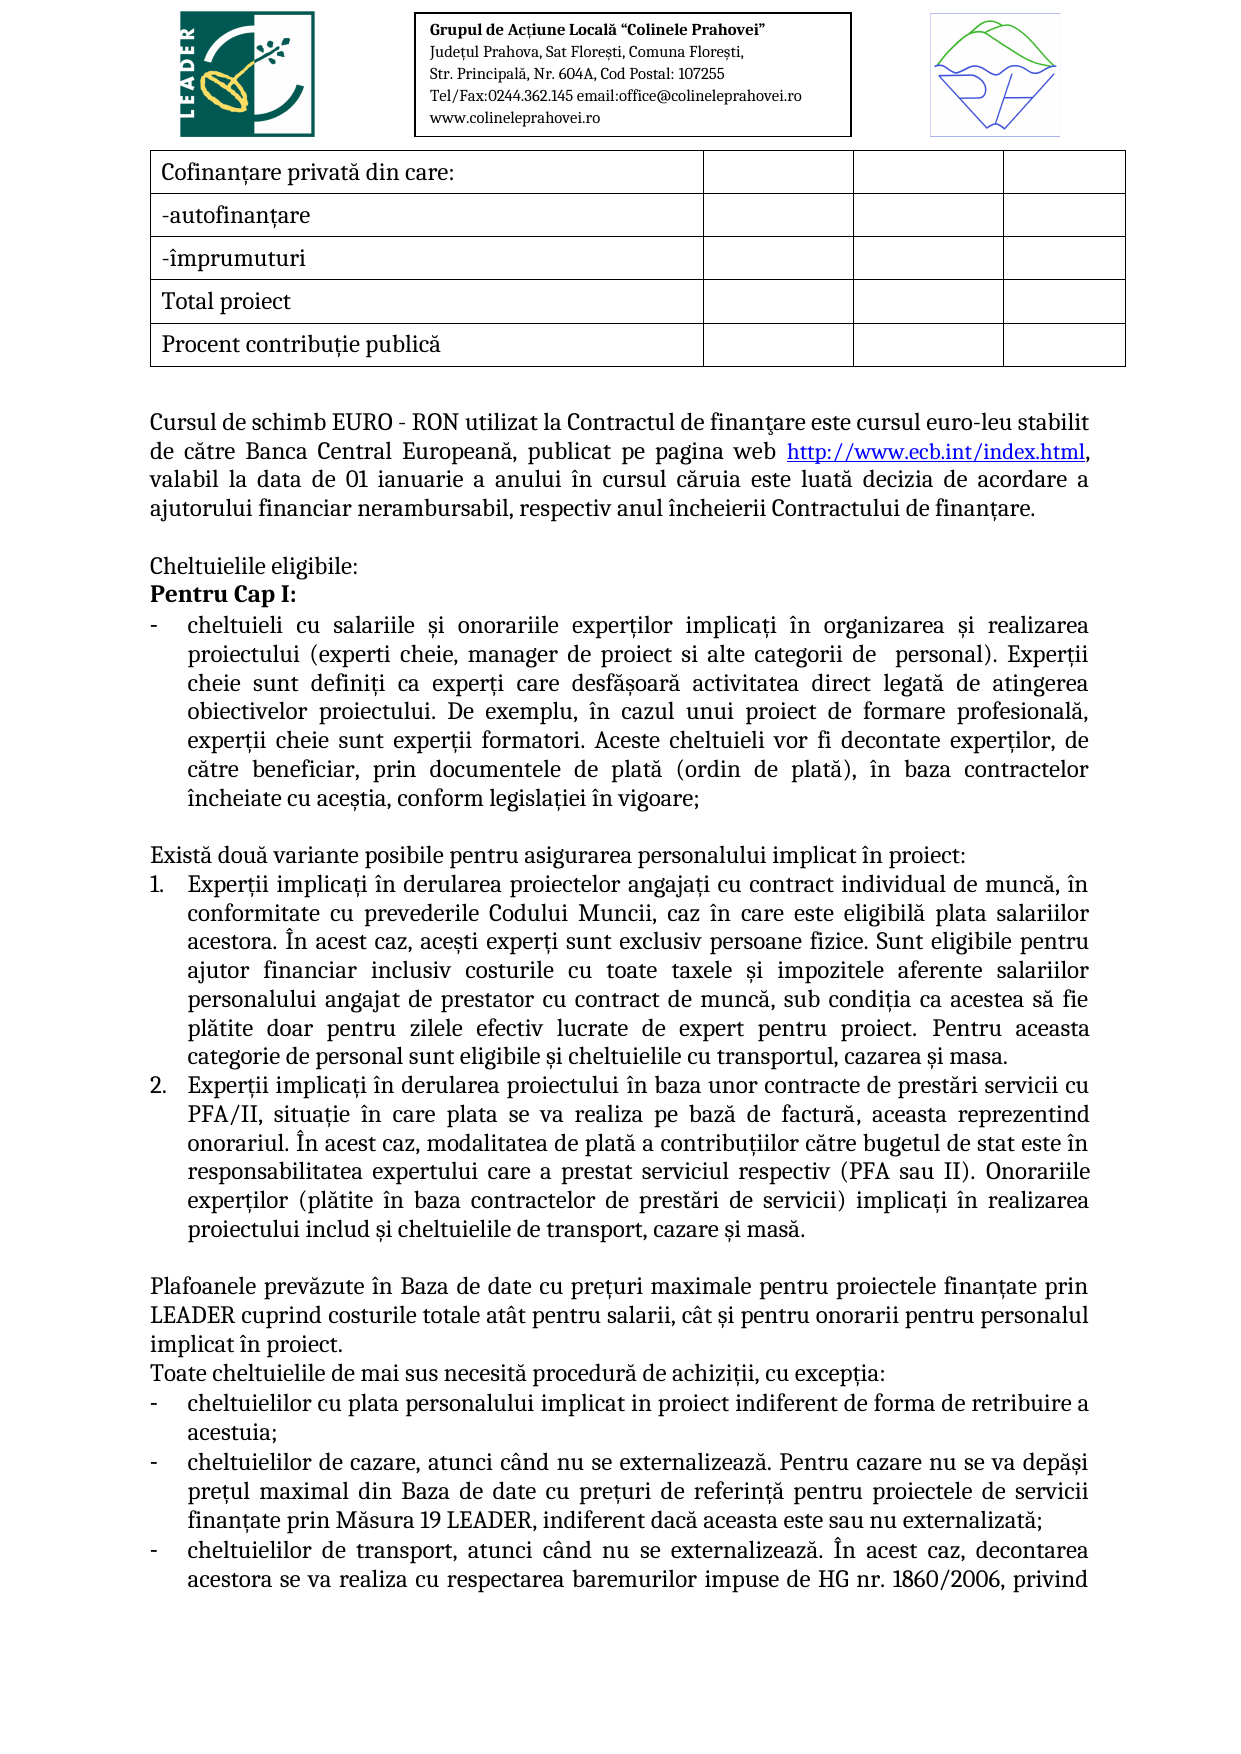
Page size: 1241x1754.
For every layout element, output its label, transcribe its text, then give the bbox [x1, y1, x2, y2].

table_cell -autofinanțare [151, 194, 703, 236]
table_cell [704, 237, 853, 279]
table_cell [1004, 151, 1125, 193]
table_cell [704, 194, 853, 236]
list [150, 1534, 1090, 1594]
table_cell [854, 151, 1003, 193]
table_cell Procent contribuție publică [151, 324, 703, 366]
list cheltuielilor cu plata personalului implicat in proiect indiferent de forma de retribuire a acestuia; [150, 1387, 1090, 1446]
text Există două variante posibile pentru asigurarea personalului implicat în proiect: [150, 841, 1090, 870]
table_cell [1004, 237, 1125, 279]
text Plafoanele prevăzute în Baza de date cu prețuri maximale pentru proiectele finanțate prin LEADER cuprind costurile totale atât pentru salarii, cât și pentru onorarii pentru personalul implicat în proiect. [150, 1272, 1090, 1358]
picture [180, 11, 315, 137]
table_cell -împrumuturi [151, 237, 703, 279]
list cheltuieli cu salariile și onorariile experților implicați în organizarea și realizarea proiectului (experti cheie, manager de proiect si alte categorii de personal). Experții cheie sunt definiți ca experți care desfășoară activitatea direct legată de atingerea obiectivelor proiectului. De exemplu, în cazul unui proiect de formare profesională, experții cheie sunt experții formatori. Aceste cheltuieli vor fi decontate experților, de către beneficiar, prin documentele de plată (ordin de plată), în baza contractelor încheiate cu aceștia, conform legislației în vigoare; [150, 609, 1090, 812]
list Experții implicați în derularea proiectelor angajați cu contract individual de muncă, în conformitate cu prevederile Codului Muncii, caz în care este eligibilă plata salariilor acestora. În acest caz, acești experți sunt exclusiv persoane fizice. Sunt eligibile pentru ajutor financiar inclusiv costurile cu toate taxele și impozitele aferente salariilor personalului angajat de prestator cu contract de muncă, sub condiția ca acestea să fie plătite doar pentru zilele efectiv lucrate de expert pentru proiect. Pentru aceasta categorie de personal sunt eligibile și cheltuielile cu transportul, cazarea și masa. [150, 870, 1090, 1071]
table_cell [704, 280, 853, 322]
table_cell [854, 237, 1003, 279]
text Cursul de schimb EURO - RON utilizat la Contractul de finanţare este cursul euro-leu stabilit de către Banca Central Europeană, publicat pe pagina web http://www.ecb.int/index.html, valabil la data de 01 ianuarie a anului în cursul căruia este luată decizia de acordare a ajutorului financiar nerambursabil, respectiv anul încheierii Contractului de finanțare. [150, 408, 1090, 523]
table_cell [854, 324, 1003, 366]
table_cell Total proiect [151, 280, 703, 322]
table_cell [1004, 194, 1125, 236]
picture [930, 13, 1060, 137]
table_cell [1004, 280, 1125, 322]
table_cell [854, 194, 1003, 236]
list Experții implicați în derularea proiectului în baza unor contracte de prestări servicii cu PFA/II, situație în care plata se va realiza pe bază de factură, aceasta reprezentind onorariul. În acest caz, modalitatea de plată a contribuțiilor către bugetul de stat este în responsabilitatea expertului care a prestat serviciul respectiv (PFA sau II). Onorariile experților (plătite în baza contractelor de prestări de servicii) implicați în realizarea proiectului includ și cheltuielile de transport, cazare și masă. [150, 1071, 1090, 1243]
text Pentru Cap I: [150, 580, 1090, 609]
list cheltuielilor de cazare, atunci când nu se externalizează. Pentru cazare nu se va depăși prețul maximal din Baza de date cu prețuri de referință pentru proiectele de servicii finanțate prin Măsura 19 LEADER, indiferent dacă aceasta este sau nu externalizată; [150, 1446, 1090, 1534]
table_cell [704, 151, 853, 193]
table_cell [1004, 324, 1125, 366]
table_cell Cofinanțare privată din care: [151, 151, 703, 193]
table_cell [704, 324, 853, 366]
text Cheltuielile eligibile: [150, 552, 1090, 580]
table_cell [854, 280, 1003, 322]
text Toate cheltuielile de mai sus necesită procedură de achiziții, cu excepția: [150, 1358, 1090, 1387]
